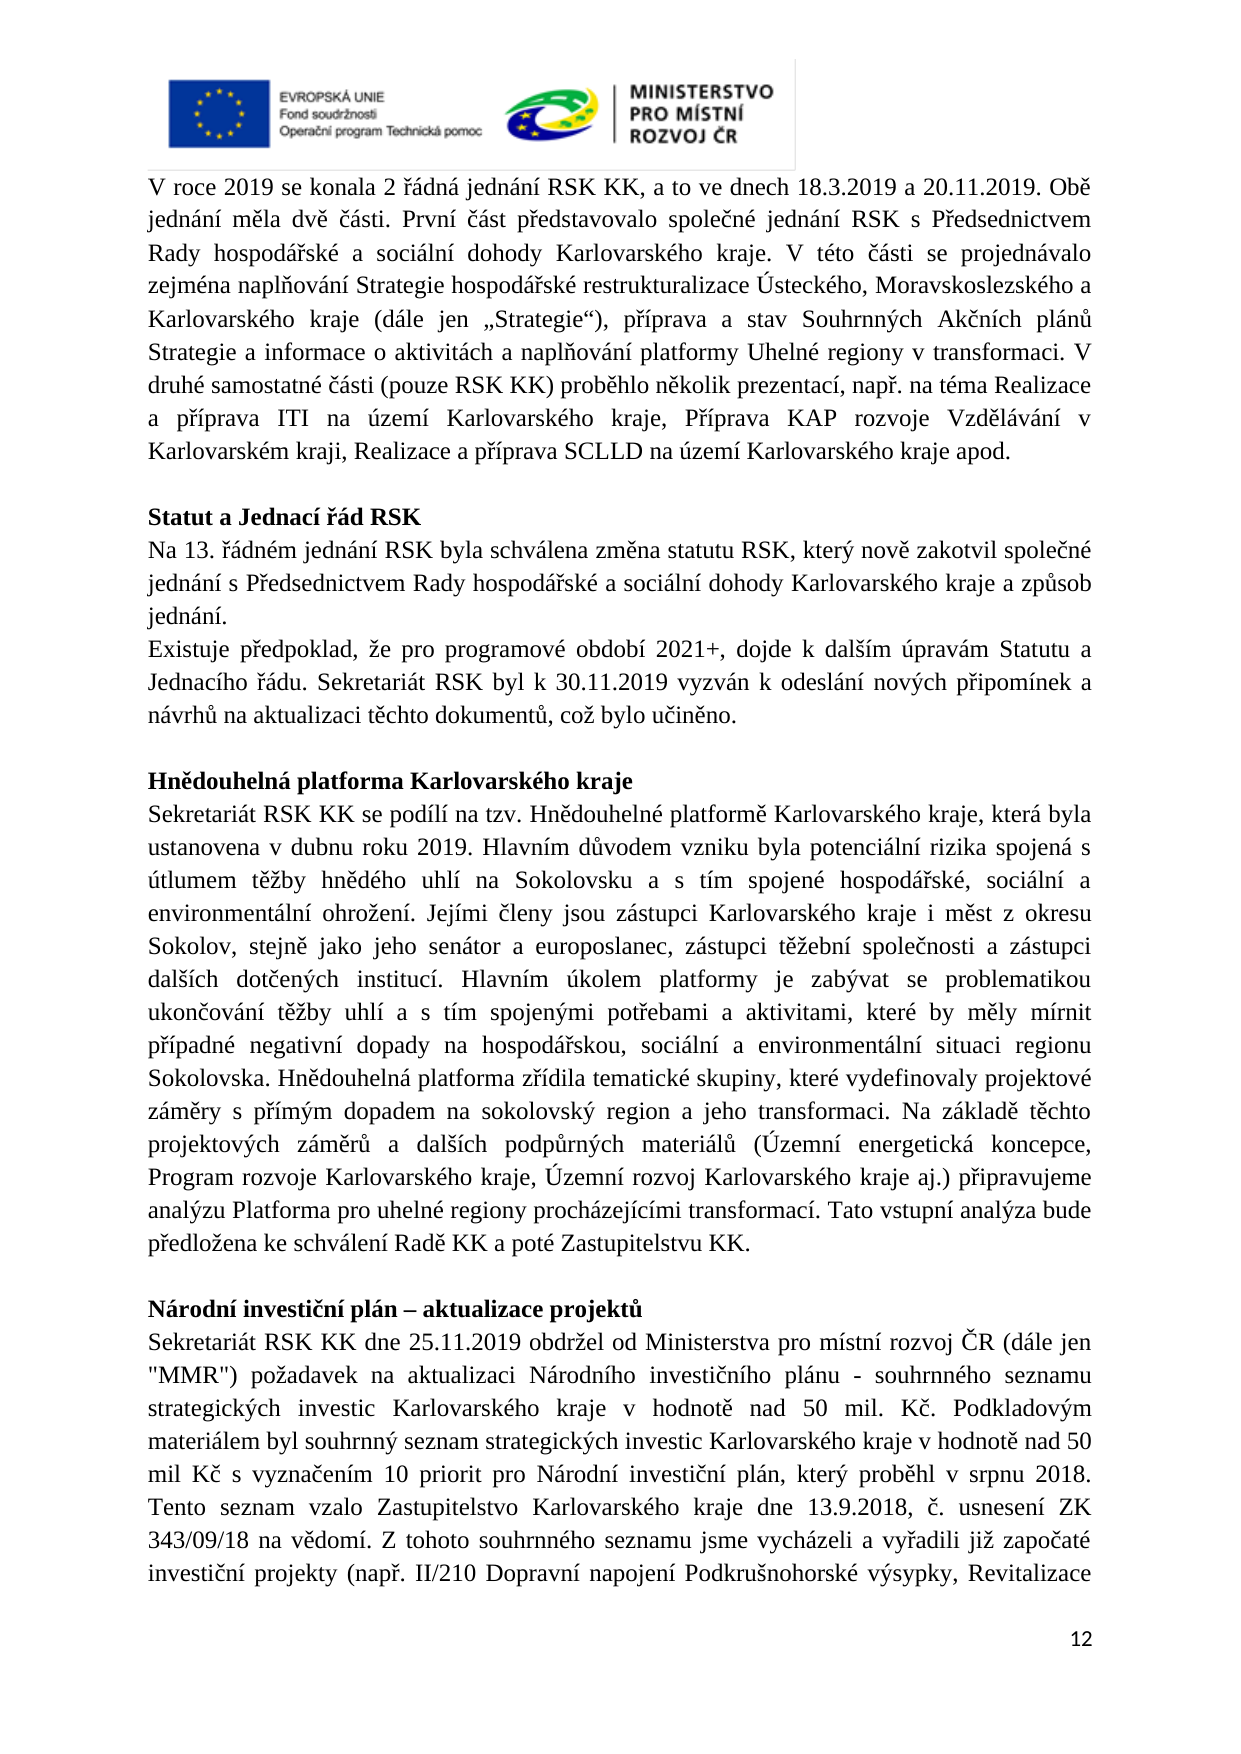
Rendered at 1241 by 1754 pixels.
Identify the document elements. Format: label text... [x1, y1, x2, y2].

text Národní investiční plán – aktualizace projektů [148, 1294, 1092, 1323]
text Sekretariát RSK KK se podílí na tzv. Hnědouhelné platformě Karlovarského kraje, která byla ustanovena v dubnu roku 2019. Hlavním důvodem vzniku byla potenciální rizika spojená s útlumem těžby hnědého uhlí na Sokolovsku a s tím spojené hospodářské, sociální a environmentální ohrožení. Jejími členy jsou zástupci Karlovarského kraje i měst z okresu Sokolov, stejně jako jeho senátor a europoslanec, zástupci těžební společnosti a zástupci dalších dotčených institucí. Hlavním úkolem platformy je zabývat se problematikou ukončování těžby uhlí a s tím spojenými potřebami a aktivitami, které by měly mírnit případné negativní dopady na hospodářskou, sociální a environmentální situaci regionu Sokolovska. Hnědouhelná platforma zřídila tematické skupiny, které vydefinovaly projektové záměry s přímým dopadem na sokolovský region a jeho transformaci. Na základě těchto projektových záměrů a dalších podpůrných materiálů (Územní energetická koncepce, Program rozvoje Karlovarského kraje, Územní rozvoj Karlovarského kraje aj.) připravujeme analýzu Platforma pro uhelné regiony procházejícími transformací. Tato vstupní analýza bude předložena ke schválení Radě KK a poté Zastupitelstvu KK. [148, 799, 1092, 1257]
picture [147, 59, 797, 172]
text Hnědouhelná platforma Karlovarského kraje [148, 766, 1092, 795]
text V roce 2019 se konala 2 řádná jednání RSK KK, a to ve dnech 18.3.2019 a 20.11.2019. Obě jednání měla dvě části. První část představovalo společné jednání RSK s Předsednictvem Rady hospodářské a sociální dohody Karlovarského kraje. V této části se projednávalo zejména naplňování Strategie hospodářské restrukturalizace Ústeckého, Moravskoslezského a Karlovarského kraje (dále jen „Strategie“), příprava a stav Souhrnných Akčních plánů Strategie a informace o aktivitách a naplňování platformy Uhelné regiony v transformaci. V druhé samostatné části (pouze RSK KK) proběhlo několik prezentací, např. na téma Realizace a příprava ITI na území Karlovarského kraje, Příprava KAP rozvoje Vzdělávání v Karlovarském kraji, Realizace a příprava SCLLD na území Karlovarského kraje apod. [148, 172, 1092, 464]
text Na 13. řádném jednání RSK byla schválena změna statutu RSK, který nově zakotvil společné jednání s Předsednictvem Rady hospodářské a sociální dohody Karlovarského kraje a způsob jednání. [148, 535, 1092, 629]
text Existuje předpoklad, že pro programové období 2021+, dojde k dalším úpravám Statutu a Jednacího řádu. Sekretariát RSK byl k 30.11.2019 vyzván k odeslání nových připomínek a návrhů na aktualizaci těchto dokumentů, což bylo učiněno. [148, 634, 1092, 729]
text Statut a Jednací řád RSK [148, 502, 1092, 531]
